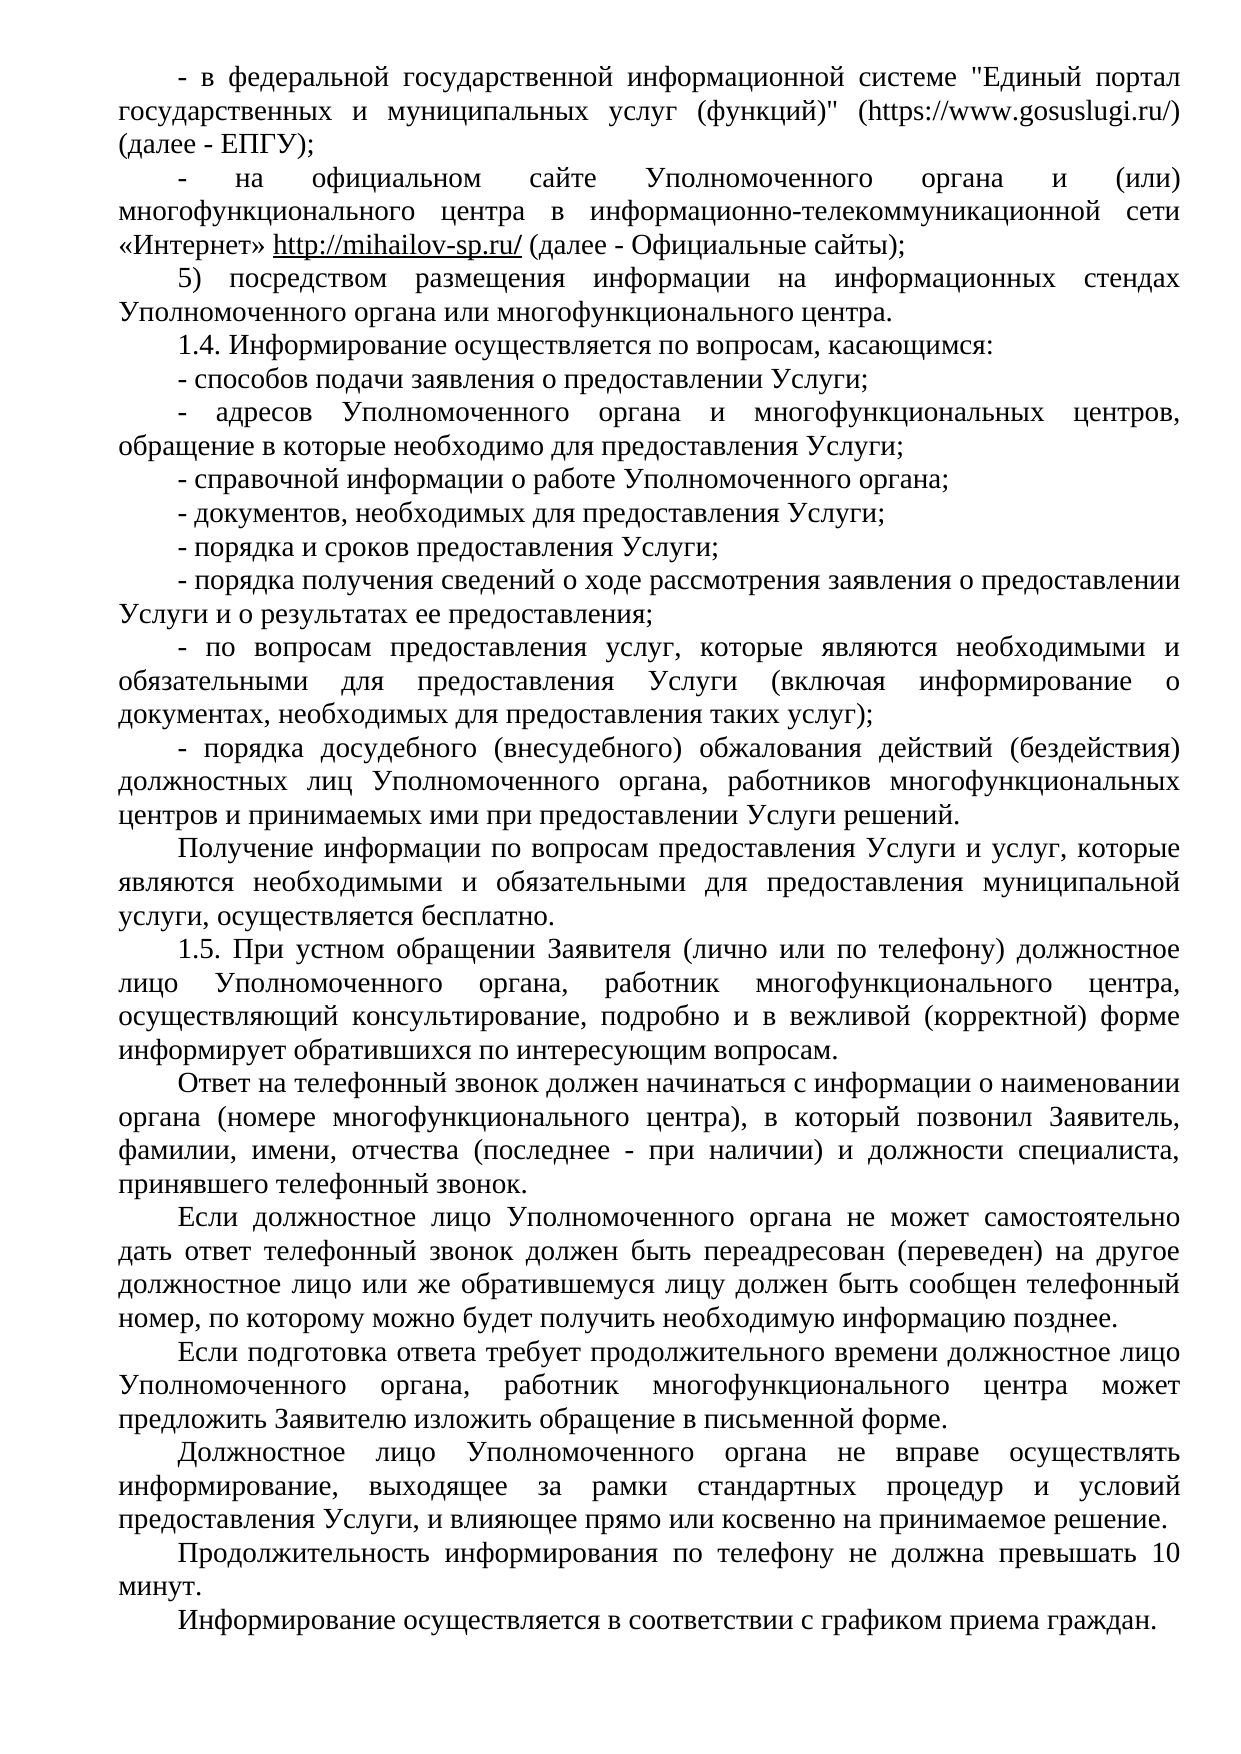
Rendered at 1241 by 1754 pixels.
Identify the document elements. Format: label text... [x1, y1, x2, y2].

text - адресов Уполномоченного органа и многофункциональных центров, обращение в которые необходимо для предоставления Услуги; [118, 394, 1181, 462]
text - на официальном сайте Уполномоченного органа и (или) многофункционального центра в информационно-телекоммуникационной сети «Интернет» http://mihailov-sp.ru/ (далее - Официальные сайты); [118, 160, 1181, 260]
text - в федеральной государственной информационной системе "Единый портал государственных и муниципальных услуг (функций)" (https://www.gosuslugi.ru/) (далее - ЕПГУ); [118, 59, 1181, 160]
text Ответ на телефонный звонок должен начинаться с информации о наименовании органа (номере многофункционального центра), в который позвонил Заявитель, фамилии, имени, отчества (последнее - при наличии) и должности специалиста, принявшего телефонный звонок. [118, 1065, 1181, 1199]
text - порядка и сроков предоставления Услуги; [118, 529, 1181, 562]
text Информирование осуществляется в соответствии с графиком приема граждан. [118, 1602, 1181, 1636]
text Продолжительность информирования по телефону не должна превышать 10 минут. [118, 1535, 1181, 1602]
text Если подготовка ответа требует продолжительного времени должностное лицо Уполномоченного органа, работник многофункционального центра может предложить Заявителю изложить обращение в письменной форме. [118, 1334, 1181, 1434]
text - по вопросам предоставления услуг, которые являются необходимыми и обязательными для предоставления Услуги (включая информирование о документах, необходимых для предоставления таких услуг); [118, 629, 1181, 730]
text Получение информации по вопросам предоставления Услуги и услуг, которые являются необходимыми и обязательными для предоставления муниципальной услуги, осуществляется бесплатно. [118, 831, 1181, 931]
text - справочной информации о работе Уполномоченного органа; [118, 462, 1181, 495]
text Если должностное лицо Уполномоченного органа не может самостоятельно дать ответ телефонный звонок должен быть переадресован (переведен) на другое должностное лицо или же обратившемуся лицу должен быть сообщен телефонный номер, по которому можно будет получить необходимую информацию позднее. [118, 1199, 1181, 1334]
text - порядка досудебного (внесудебного) обжалования действий (бездействия) должностных лиц Уполномоченного органа, работников многофункциональных центров и принимаемых ими при предоставлении Услуги решений. [118, 730, 1181, 831]
text - порядка получения сведений о ходе рассмотрения заявления о предоставлении Услуги и о результатах ее предоставления; [118, 562, 1181, 629]
text 1.5. При устном обращении Заявителя (лично или по телефону) должностное лицо Уполномоченного органа, работник многофункционального центра, осуществляющий консультирование, подробно и в вежливой (корректной) форме информирует обратившихся по интересующим вопросам. [118, 931, 1181, 1065]
text 1.4. Информирование осуществляется по вопросам, касающимся: [118, 327, 1181, 361]
text - документов, необходимых для предоставления Услуги; [118, 495, 1181, 529]
text 5) посредством размещения информации на информационных стендах Уполномоченного органа или многофункционального центра. [118, 260, 1181, 327]
text Должностное лицо Уполномоченного органа не вправе осуществлять информирование, выходящее за рамки стандартных процедур и условий предоставления Услуги, и влияющее прямо или косвенно на принимаемое решение. [118, 1434, 1181, 1535]
text - способов подачи заявления о предоставлении Услуги; [118, 361, 1181, 394]
